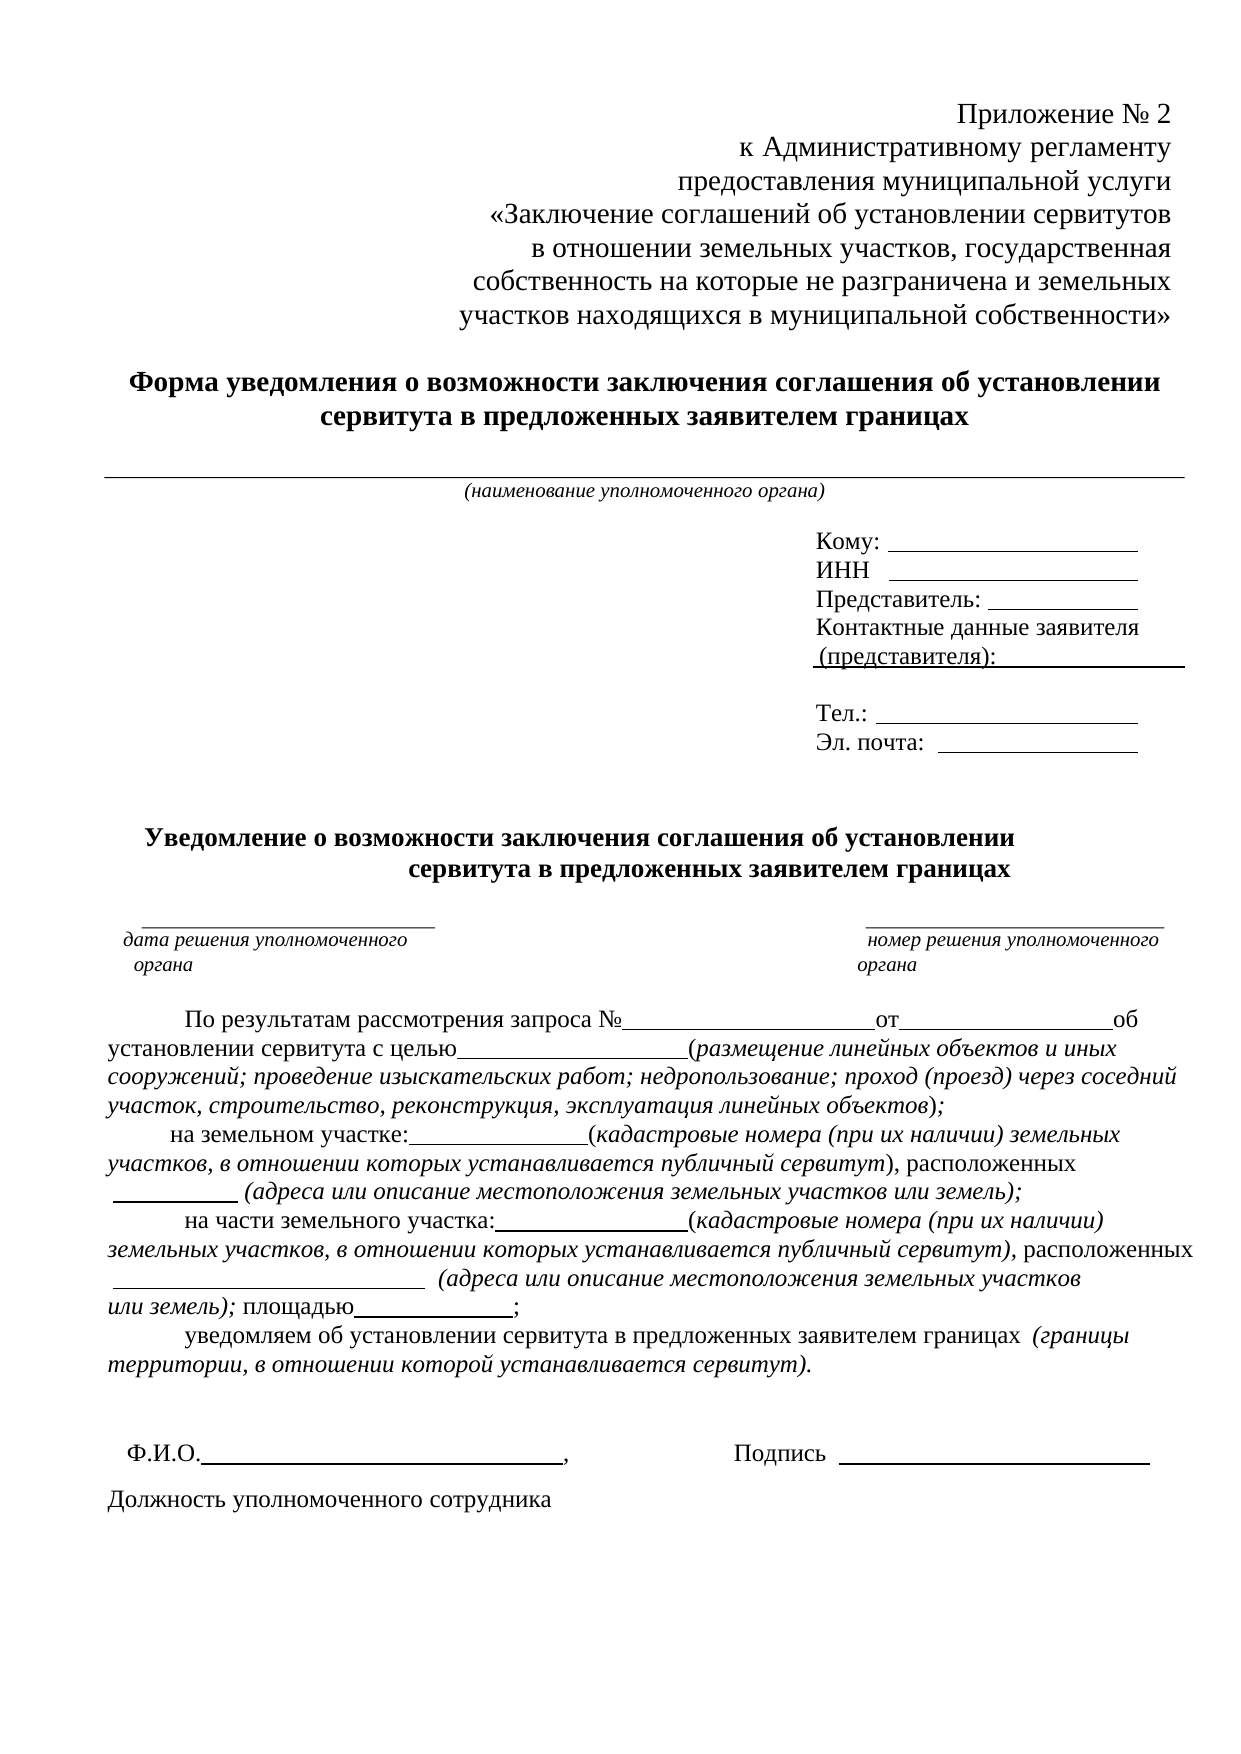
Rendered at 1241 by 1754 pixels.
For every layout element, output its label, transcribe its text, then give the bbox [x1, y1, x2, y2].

text (представителя): [813, 641, 1207, 670]
text уведомляем об установлении сервитута в предложенных заявителем границах (границы территории, в отношении которой устанавливается сервитут). [107, 1320, 1207, 1378]
text к Административному регламенту предоставления муниципальной услуги [241, 129, 1171, 196]
text Ф.И.О. , Подпись [127, 1438, 1207, 1467]
text Тел.: [816, 698, 1207, 727]
text Представитель: [816, 584, 1207, 612]
text земельных участков, в отношении которых устанавливается публичный сервитут), расположенных [107, 1234, 1207, 1263]
text на земельном участке: (кадастровые номера (при их наличии) земельных участков, в отношении которых устанавливается публичный сервитут), расположенных [107, 1119, 1127, 1176]
subtitle Форма уведомления о возможности заключения соглашения об установлении сервитута в предложенных заявителем границах [107, 364, 1182, 431]
text (адреса или описание местоположения земельных участков или земель); [113, 1176, 1207, 1205]
text Эл. почта: [816, 727, 1207, 755]
text Контактные данные заявителя [816, 612, 1207, 641]
text «Заключение соглашений об установлении сервитутов в отношении земельных участков, государственная собственность на которые не разграничена и земельных участков находящихся в муниципальной собственности» [94, 196, 1171, 331]
text По результатам рассмотрения запроса № от об [184, 1004, 1207, 1033]
text Уведомление о возможности заключения соглашения об установлении сервитута в предложенных заявителем границах [144, 821, 1144, 883]
text на части земельного участка: (кадастровые номера (при их наличии) [184, 1205, 1207, 1234]
text ИНН [816, 555, 1207, 584]
text Кому: [816, 526, 1207, 555]
text Должность уполномоченного сотрудника [107, 1484, 1207, 1513]
text органа [857, 952, 1207, 976]
text дата решения уполномоченного [123, 929, 412, 951]
text установлении сервитута с целью (размещение линейных объектов и иных [107, 1033, 1207, 1061]
text сооружений; проведение изыскательских работ; недропользование; проход (проезд) через соседний участок, строительство, реконструкция, эксплуатация линейных объектов); [107, 1061, 1179, 1119]
text Приложение № 2 [241, 96, 1171, 129]
text органа [133, 952, 412, 976]
text (адреса или описание местоположения земельных участков или земель); площадью ; [107, 1263, 1121, 1320]
text номер решения уполномоченного [867, 929, 1207, 951]
text (наименование уполномоченного органа) [107, 473, 1182, 502]
